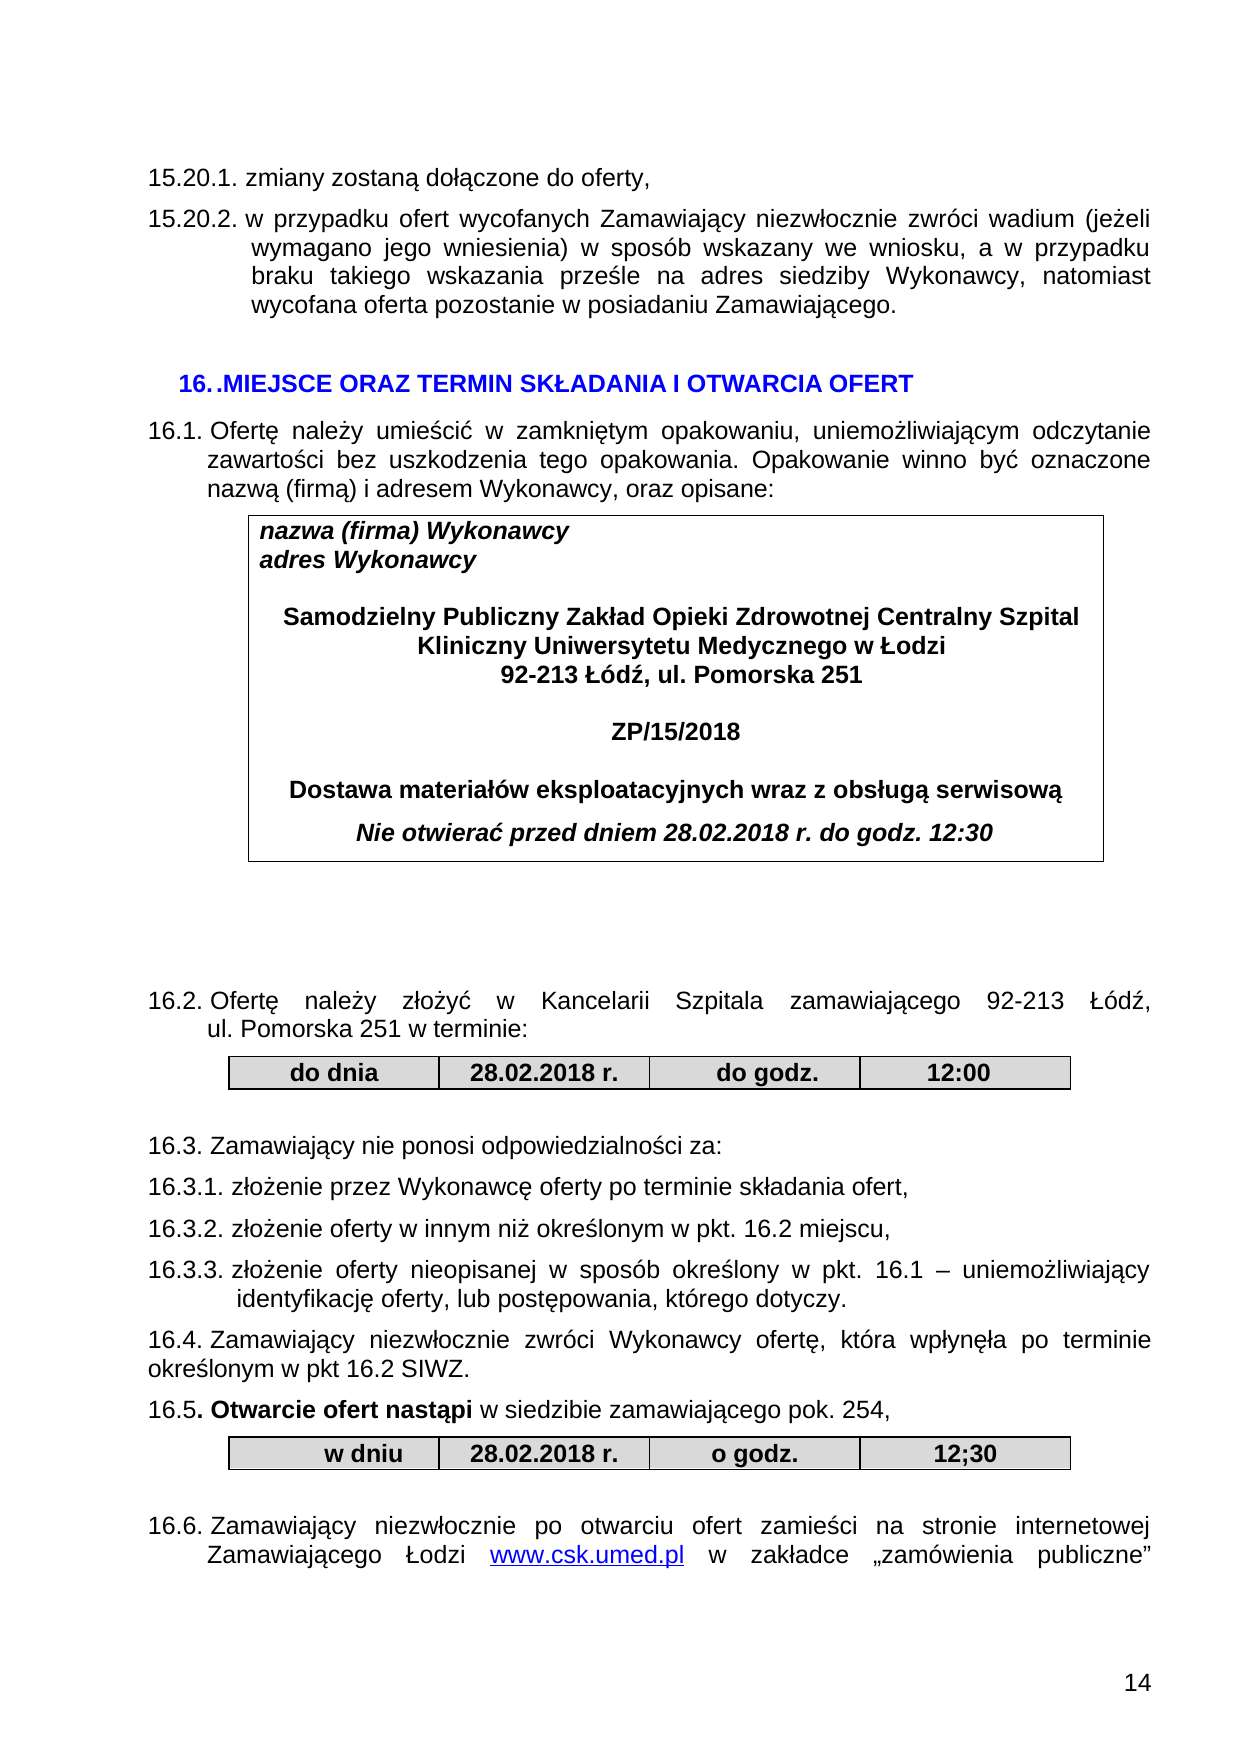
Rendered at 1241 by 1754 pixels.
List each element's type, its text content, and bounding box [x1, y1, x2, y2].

list 16.4. Zamawiający niezwłocznie zwróci Wykonawcy ofertę, która wpłynęła po terminie określonym w pkt 16.2 SIWZ. [148, 1325, 1152, 1382]
list 16.3.3. złożenie oferty nieopisanej w sposób określony w pkt. 16.1 – uniemożliwiający identyfikację oferty, lub postępowania, którego dotyczy. [148, 1255, 1152, 1312]
table_header do godz. [650, 1057, 859, 1088]
list 16.1. Ofertę należy umieścić w zamkniętym opakowaniu, uniemożliwiającym odczytanie zawartości bez uszkodzenia tego opakowania. Opakowanie winno być oznaczone nazwą (firmą) i adresem Wykonawcy, oraz opisane: [148, 416, 1152, 502]
table_header 12;30 [861, 1438, 1070, 1468]
list 16.2. Ofertę należy złożyć w Kancelarii Szpitala zamawiającego 92-213 Łódź, ul. Pomorska 251 w terminie: [148, 986, 1152, 1043]
subtitle .MIEJSCE ORAZ TERMIN SKŁADANIA I OTWARCIA OFERT [178, 369, 1152, 397]
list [148, 1511, 1152, 1569]
table_header 28.02.2018 r. [440, 1438, 649, 1468]
table_header 12:00 [861, 1057, 1070, 1088]
table_header w dniu [230, 1438, 438, 1468]
table_header do dnia [230, 1057, 438, 1088]
list 16.3. Zamawiający nie ponosi odpowiedzialności za: [148, 1131, 1152, 1160]
list 16.3.2. złożenie oferty w innym niż określonym w pkt. 16.2 miejscu, [148, 1213, 1152, 1242]
list 16.3.1. złożenie przez Wykonawcę oferty po terminie składania ofert, [148, 1172, 1152, 1201]
text 15.20.1. zmiany zostaną dołączone do oferty, [148, 162, 1152, 191]
text 15.20.2. w przypadku ofert wycofanych Zamawiający niezwłocznie zwróci wadium (jeżeli wymagano jego wniesienia) w sposób wskazany we wniosku, a w przypadku braku takiego wskazania prześle na adres siedziby Wykonawcy, natomiast wycofana oferta pozostanie w posiadaniu Zamawiającego. [148, 204, 1152, 319]
list 16.5. Otwarcie ofert nastąpi w siedzibie zamawiającego pok. 254, [148, 1395, 1152, 1423]
table_header 28.02.2018 r. [440, 1057, 649, 1088]
table_header nazwa (firma) Wykonawcy adres Wykonawcy Samodzielny Publiczny Zakład Opieki Zdrowotnej Centralny Szpital Kliniczny Uniwersytetu Medycznego w Łodzi 92-213 Łódź, ul. Pomorska 251 ZP/15/2018 Dostawa materiałów eksploatacyjnych wraz z obsługą serwisową Nie otwierać przed dniem 28.02.2018 r. do godz. 12:30 [249, 516, 1103, 861]
table_header o godz. [650, 1438, 859, 1468]
